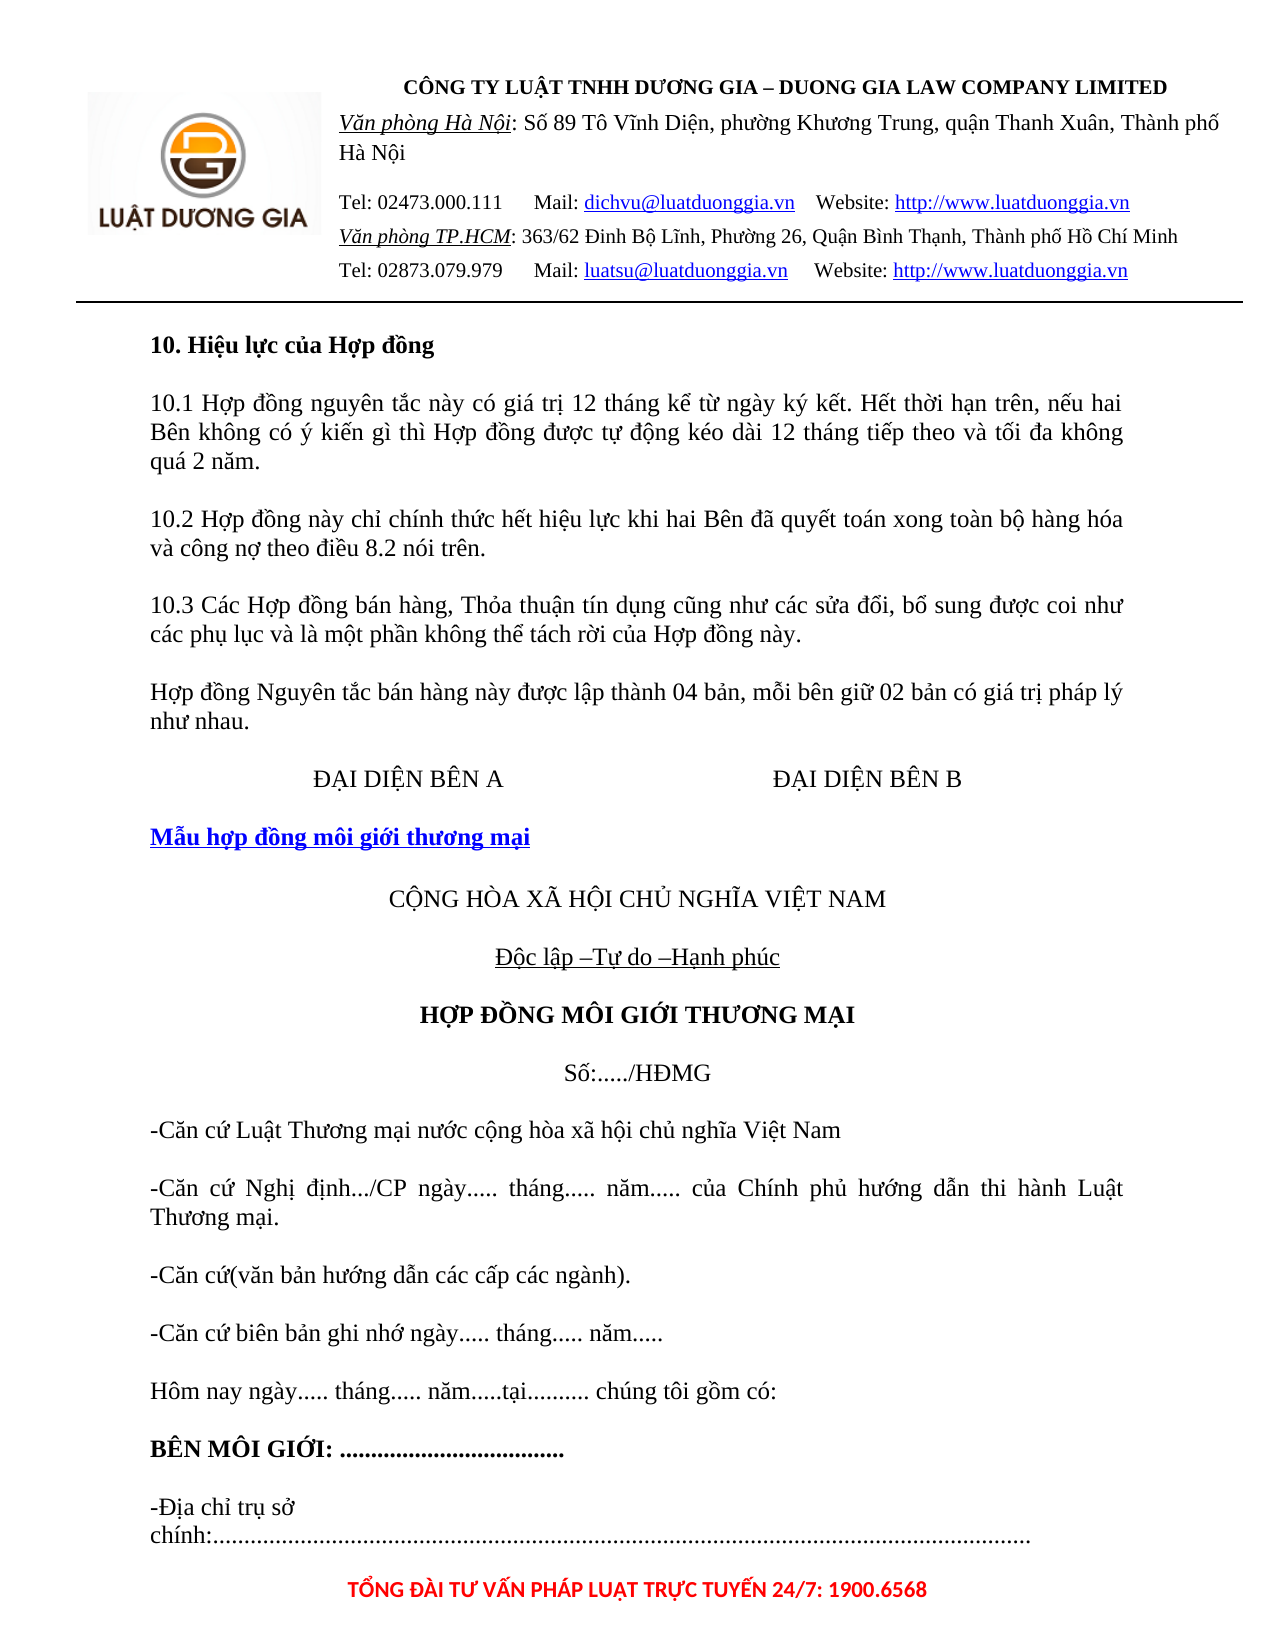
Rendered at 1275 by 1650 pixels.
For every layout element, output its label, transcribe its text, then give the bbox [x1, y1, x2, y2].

text CỘNG HÒA XÃ HỘI CHỦ NGHĨA VIỆT NAM [150, 884, 1125, 913]
text HỢP ĐỒNG MÔI GIỚI THƯƠNG MẠI [150, 1000, 1125, 1028]
subtitle Mẫu hợp đồng môi giới thương mại [150, 822, 1125, 851]
text Độc lập –Tự do –Hạnh phúc [150, 942, 1125, 971]
text BÊN MÔI GIỚI: .................................... [150, 1434, 1125, 1463]
text 10.2 Hợp đồng này chỉ chính thức hết hiệu lực khi hai Bên đã quyết toán xong toàn bộ hàng hóa và công nợ theo điều 8.2 nói trên. [150, 504, 1125, 561]
text Số:...../HĐMG [150, 1058, 1125, 1086]
text 10. Hiệu lực của Hợp đồng [150, 331, 1125, 359]
text Hôm nay ngày..... tháng..... năm.....tại.......... chúng tôi gồm có: [150, 1376, 1125, 1405]
text -Căn cứ biên bản ghi nhớ ngày..... tháng..... năm..... [150, 1318, 1125, 1347]
text Hợp đồng Nguyên tắc bán hàng này được lập thành 04 bản, mỗi bên giữ 02 bản có giá trị pháp lý như nhau. [150, 677, 1125, 735]
text -Địa chỉ trụ sở chính:................................................................................................................................... [150, 1492, 1125, 1549]
text 10.3 Các Hợp đồng bán hàng, Thỏa thuận tín dụng cũng như các sửa đổi, bổ sung được coi như các phụ lục và là một phần không thể tách rời của Hợp đồng này. [150, 591, 1125, 648]
text -Căn cứ(văn bản hướng dẫn các cấp các ngành). [150, 1260, 1125, 1289]
text ĐẠI DIỆN BÊN A ĐẠI DIỆN BÊN B [150, 764, 1125, 793]
text -Căn cứ Nghị định.../CP ngày..... tháng..... năm..... của Chính phủ hướng dẫn thi hành Luật Thương mại. [150, 1173, 1125, 1231]
picture [87, 92, 322, 235]
text -Căn cứ Luật Thương mại nước cộng hòa xã hội chủ nghĩa Việt Nam [150, 1116, 1125, 1144]
text 10.1 Hợp đồng nguyên tắc này có giá trị 12 tháng kể từ ngày ký kết. Hết thời hạn trên, nếu hai Bên không có ý kiến gì thì Hợp đồng được tự động kéo dài 12 tháng tiếp theo và tối đa không quá 2 năm. [150, 388, 1125, 475]
